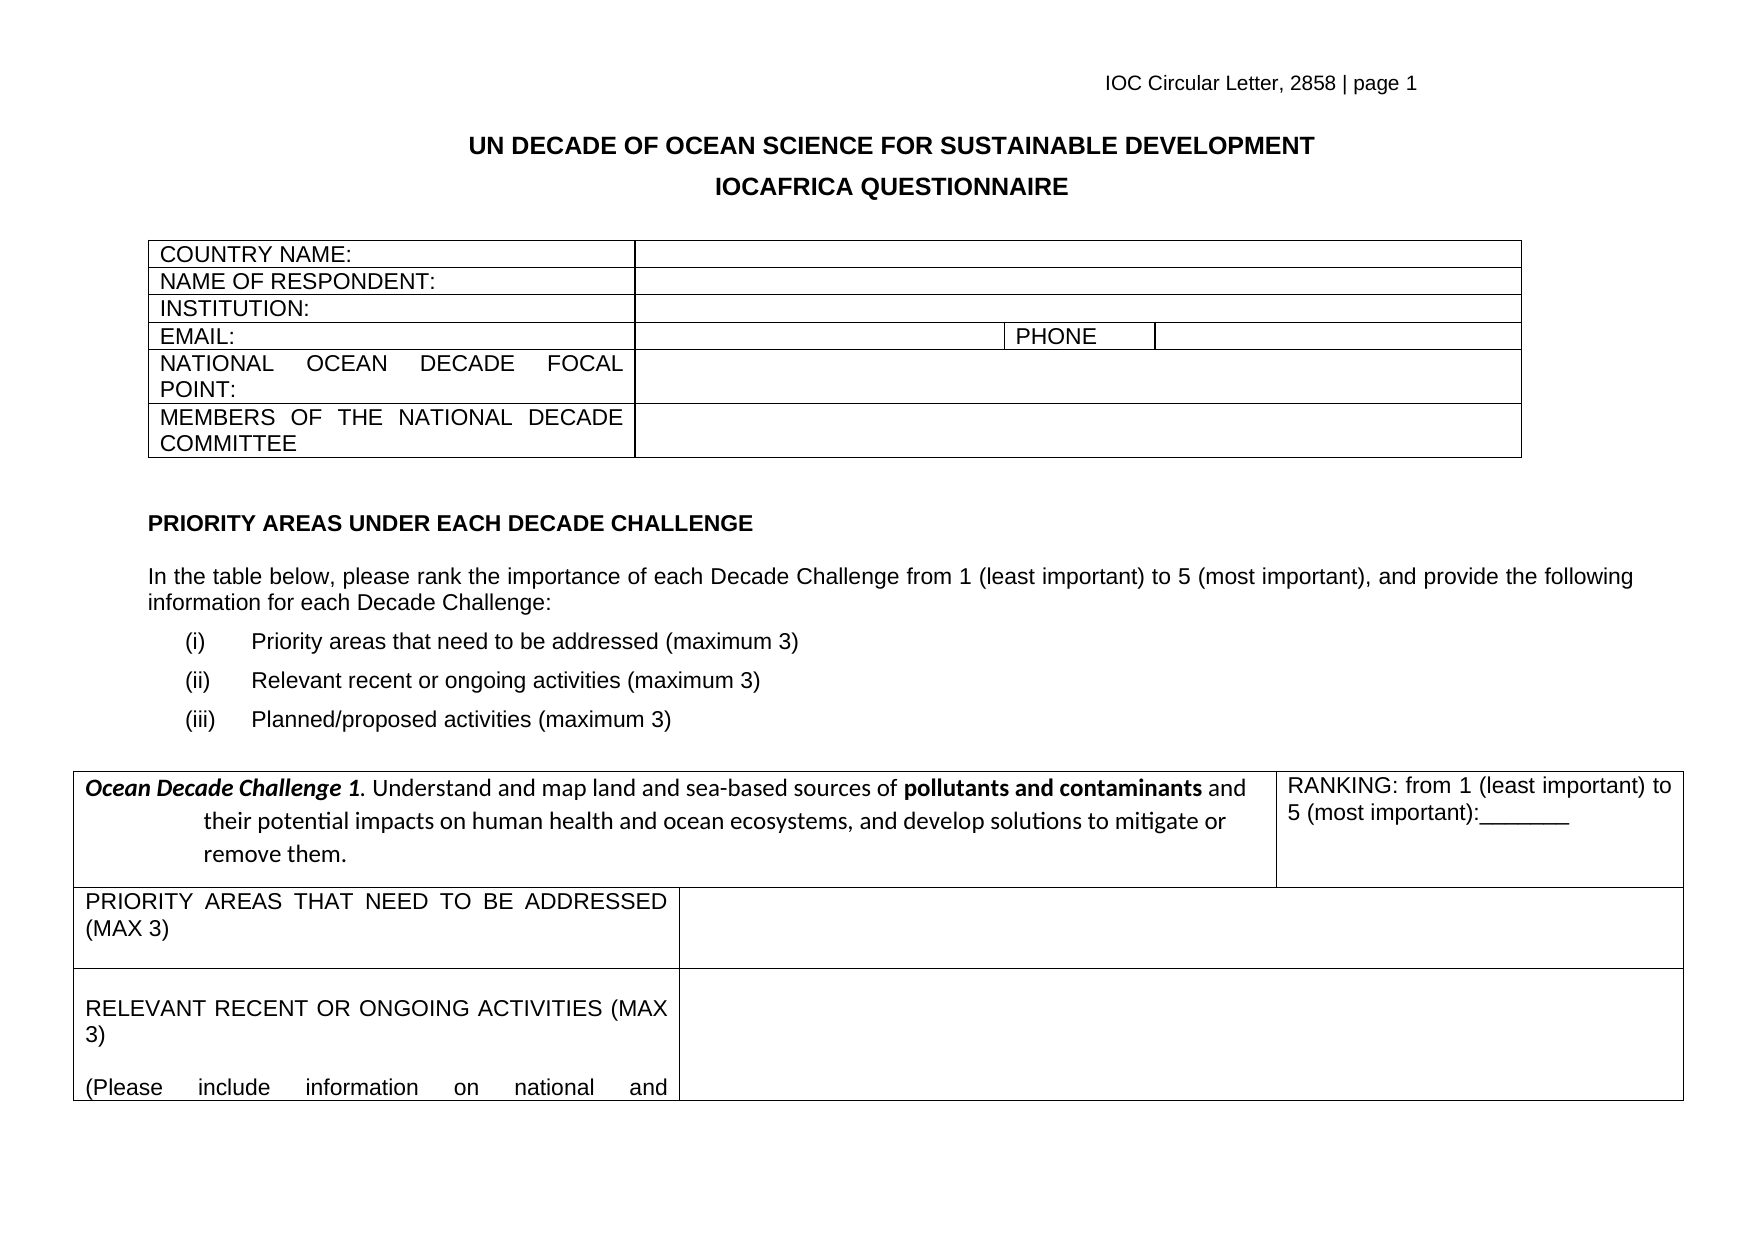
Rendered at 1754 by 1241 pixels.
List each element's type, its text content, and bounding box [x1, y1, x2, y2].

table_cell NATIONAL OCEAN DECADE FOCAL POINT: [149, 350, 634, 403]
table_cell [636, 350, 1521, 403]
table_cell PHONE [1005, 323, 1154, 349]
table_header [636, 241, 1521, 267]
table_cell [636, 268, 1521, 294]
table_cell [680, 969, 1683, 1100]
table_cell [636, 404, 1521, 457]
list Planned/proposed activities (maximum 3) [185, 706, 1636, 732]
text UN DECADE OF OCEAN SCIENCE FOR SUSTAINABLE DEVELOPMENT [148, 131, 1636, 159]
table_cell [636, 323, 1004, 349]
table_cell INSTITUTION: [149, 295, 634, 322]
text IOCAFRICA QUESTIONNAIRE [148, 172, 1636, 201]
list Priority areas that need to be addressed (maximum 3) [185, 628, 1636, 654]
list Relevant recent or ongoing activities (maximum 3) [185, 667, 1636, 693]
table_cell [680, 888, 1683, 967]
text In the table below, please rank the importance of each Decade Challenge from 1 (least important) to 5 (most important), and provide the following information for each Decade Challenge: [148, 563, 1636, 616]
table_header RANKING: from 1 (least important) to 5 (most important):_______ [1277, 772, 1683, 887]
text PRIORITY AREAS UNDER EACH DECADE CHALLENGE [148, 510, 1636, 537]
table_cell PRIORITY AREAS THAT NEED TO BE ADDRESSED (MAX 3) [74, 888, 679, 967]
table_cell MEMBERS OF THE NATIONAL DECADE COMMITTEE [149, 404, 634, 457]
table_cell EMAIL: [149, 323, 634, 349]
table_cell NAME OF RESPONDENT: [149, 268, 634, 294]
table_header COUNTRY NAME: [149, 241, 634, 267]
table_cell [636, 295, 1521, 322]
table_cell [1156, 323, 1521, 349]
